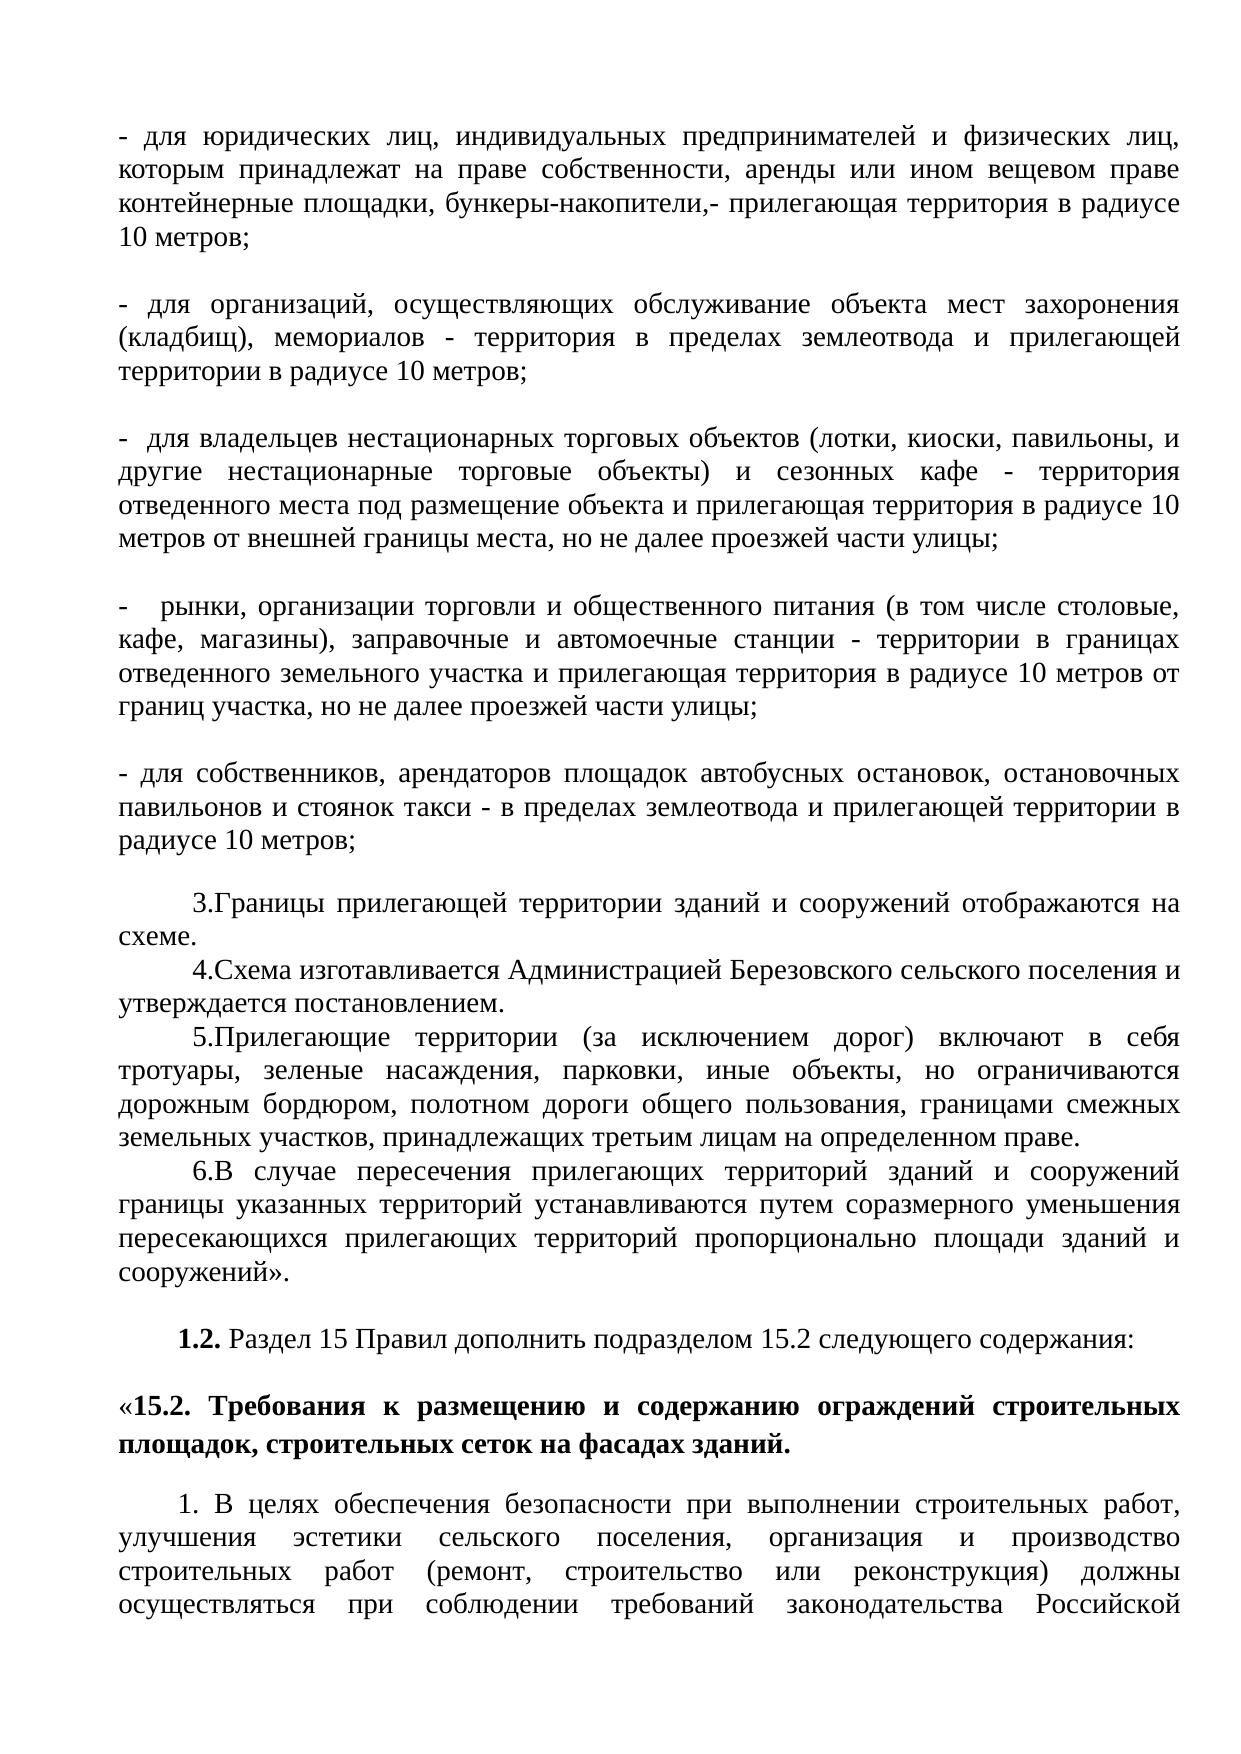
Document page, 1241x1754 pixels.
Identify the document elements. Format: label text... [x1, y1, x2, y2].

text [118, 1486, 1181, 1620]
text - для собственников, арендаторов площадок автобусных остановок, остановочных павильонов и стоянок такси - в пределах землеотвода и прилегающей территории в радиусе 10 метров; [118, 755, 1181, 856]
text 4.Схема изготавливается Администрацией Березовского сельского поселения и утверждается постановлением. [118, 952, 1181, 1019]
text «15.2. Требования к размещению и содержанию ограждений строительных площадок, строительных сеток на фасадах зданий. [118, 1388, 1181, 1460]
text 1.2. Раздел 15 Правил дополнить подразделом 15.2 следующего содержания: [118, 1321, 1181, 1354]
text 6.В случае пересечения прилегающих территорий зданий и сооружений границы указанных территорий устанавливаются путем соразмерного уменьшения пересекающихся прилегающих территорий пропорционально площади зданий и сооружений». [118, 1153, 1181, 1287]
text - для организаций, осуществляющих обслуживание объекта мест захоронения (кладбищ), мемориалов - территория в пределах землеотвода и прилегающей территории в радиусе 10 метров; [118, 286, 1181, 386]
text - рынки, организации торговли и общественного питания (в том числе столовые, кафе, магазины), заправочные и автомоечные станции - территории в границах отведенного земельного участка и прилегающая территория в радиусе 10 метров от границ участка, но не далее проезжей части улицы; [118, 588, 1181, 722]
text 3.Границы прилегающей территории зданий и сооружений отображаются на схеме. [118, 885, 1181, 952]
text - для владельцев нестационарных торговых объектов (лотки, киоски, павильоны, и другие нестационарные торговые объекты) и сезонных кафе - территория отведенного места под размещение объекта и прилегающая территория в радиусе 10 метров от внешней границы места, но не далее проезжей части улицы; [118, 420, 1181, 554]
text 5.Прилегающие территории (за исключением дорог) включают в себя тротуары, зеленые насаждения, парковки, иные объекты, но ограничиваются дорожным бордюром, полотном дороги общего пользования, границами смежных земельных участков, принадлежащих третьим лицам на определенном праве. [118, 1019, 1181, 1153]
text - для юридических лиц, индивидуальных предпринимателей и физических лиц, которым принадлежат на праве собственности, аренды или ином вещевом праве контейнерные площадки, бункеры-накопители,- прилегающая территория в радиусе 10 метров; [118, 118, 1181, 252]
